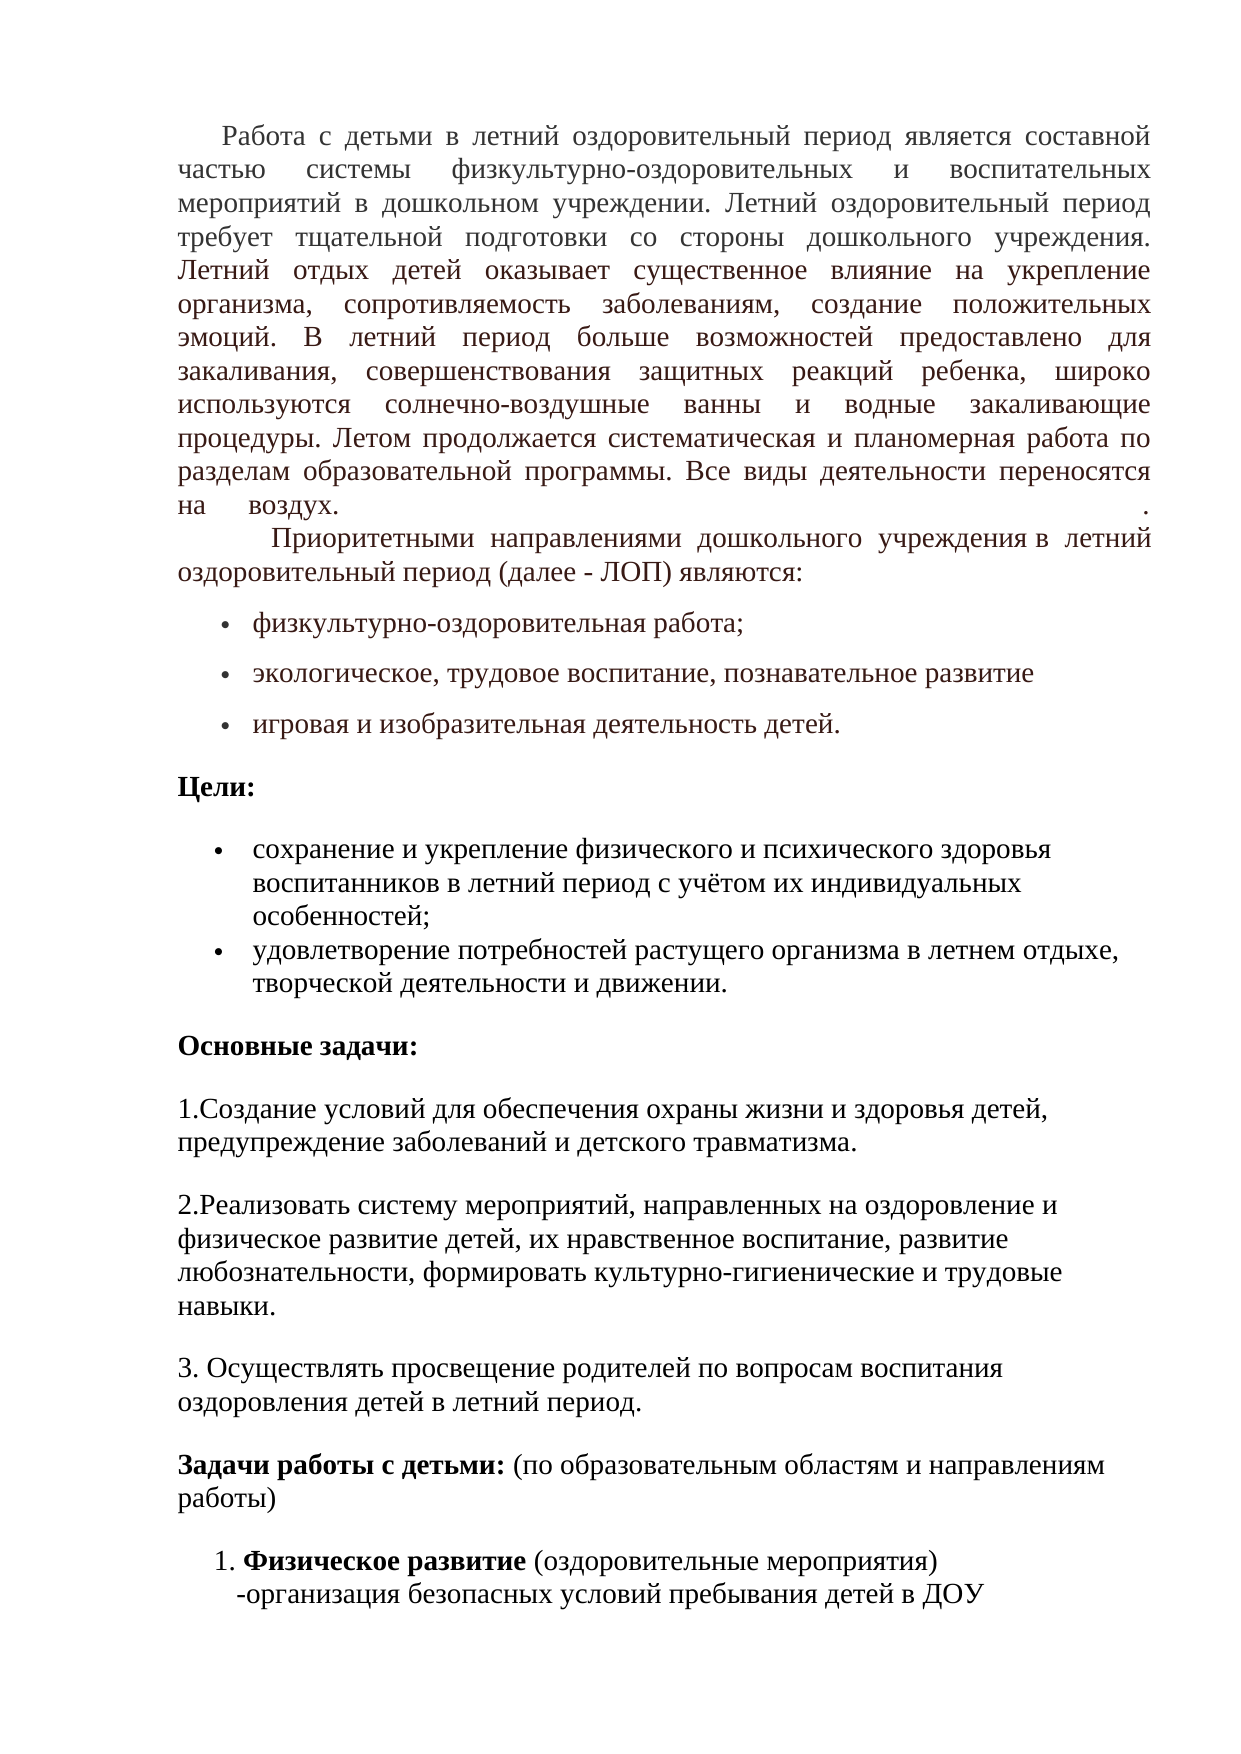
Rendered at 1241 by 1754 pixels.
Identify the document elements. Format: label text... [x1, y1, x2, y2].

text 3. Осуществлять просвещение родителей по вопросам воспитания оздоровления детей в летний период. [177, 1351, 1152, 1418]
text 2.Реализовать систему мероприятий, направленных на оздоровление и физическое развитие детей, их нравственное воспитание, развитие любознательности, формировать культурно-гигиенические и трудовые навыки. [177, 1187, 1152, 1321]
text Цели: [177, 769, 1152, 802]
text Задачи работы с детьми: (по образовательным областям и направлениям работы) [177, 1447, 1152, 1514]
text 1.Создание условий для обеспечения охраны жизни и здоровья детей, предупреждение заболеваний и детского травматизма. [177, 1091, 1152, 1158]
list физкультурно-оздоровительная работа; [207, 605, 1152, 638]
list экологическое, трудовое воспитание, познавательное развитие [207, 655, 1152, 689]
text -организация безопасных условий пребывания детей в ДОУ [236, 1577, 1152, 1610]
text Основные задачи: [177, 1028, 1152, 1062]
list игровая и изобразительная деятельность детей. [207, 706, 1152, 739]
list сохранение и укрепление физического и психического здоровья воспитанников в летний период с учётом их индивидуальных особенностей; [215, 831, 1152, 932]
text 1. Физическое развитие (оздоровительные мероприятия) [177, 1543, 1152, 1577]
list удовлетворение потребностей растущего организма в летнем отдыхе, творческой деятельности и движении. [215, 932, 1152, 999]
text Работа с детьми в летний оздоровительный период является составной частью системы физкультурно-оздоровительных и воспитательных мероприятий в дошкольном учреждении. Летний оздоровительный период требует тщательной подготовки со стороны дошкольного учреждения. Летний отдых детей оказывает существенное влияние на укрепление организма, сопротивляемость заболеваниям, создание положительных эмоций. В летний период больше возможностей предоставлено для закаливания, совершенствования защитных реакций ребенка, широко используются солнечно-воздушные ванны и водные закаливающие процедуры. Летом продолжается систематическая и планомерная работа по разделам образовательной программы. Все виды деятельности переносятся на воздух. . Приоритетными направлениями дошкольного учреждения в летний оздоровительный период (далее - ЛОП) являются: [177, 118, 1152, 588]
